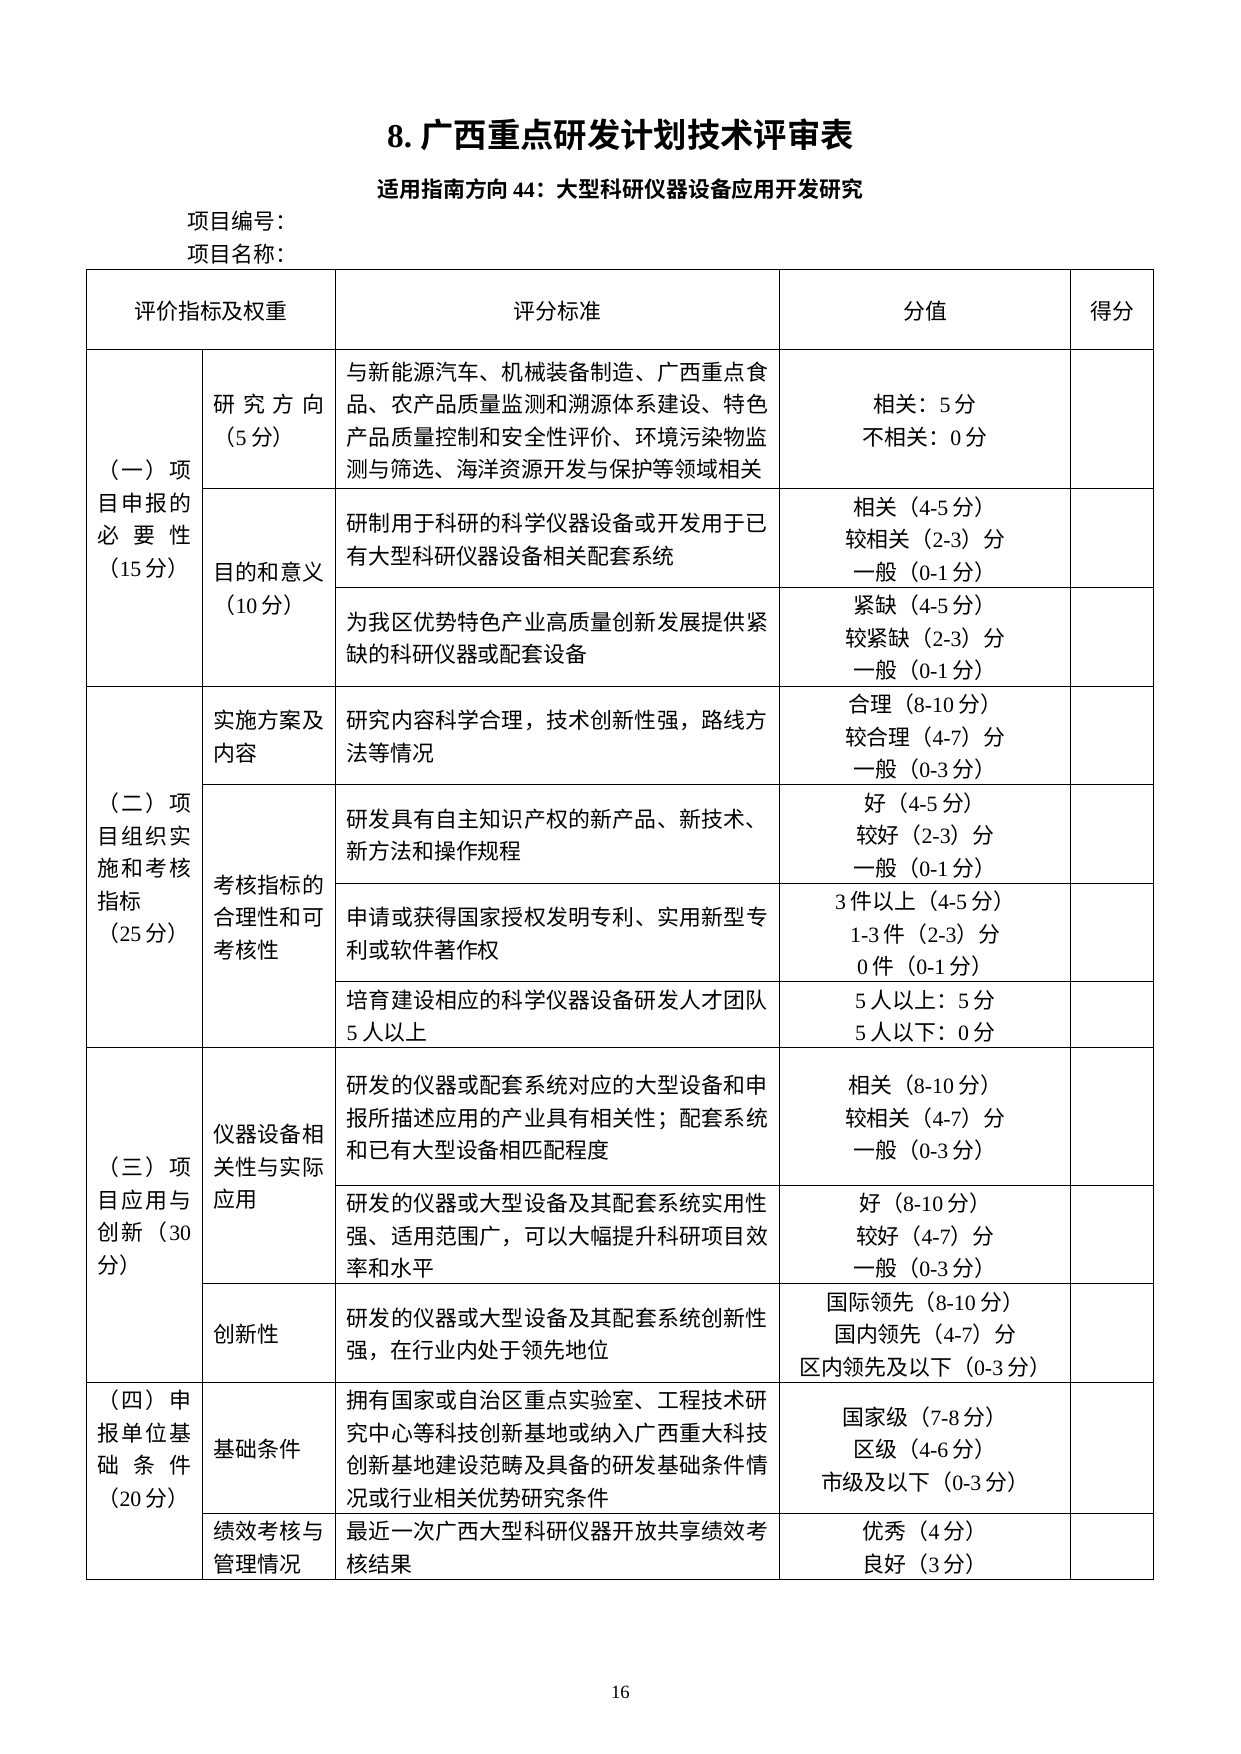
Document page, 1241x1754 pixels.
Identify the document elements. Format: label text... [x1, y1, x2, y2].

table_cell （三）项目应用与创新（30分） [87, 1048, 202, 1382]
table_cell [1071, 1514, 1153, 1579]
table_cell 紧缺（4-5分） 较紧缺（2-3）分 一般（0-1分） [780, 588, 1070, 686]
table_cell [1071, 489, 1153, 587]
table_cell 研发的仪器或大型设备及其配套系统实用性强、适用范围广，可以大幅提升科研项目效率和水平 [336, 1186, 779, 1283]
table_cell 仪器设备相关性与实际应用 [203, 1048, 335, 1283]
table_cell [1071, 1383, 1153, 1513]
table_header 得分 [1071, 270, 1153, 349]
table_cell [1071, 588, 1153, 686]
table_cell [1071, 1186, 1153, 1283]
table_cell 国家级（7-8分） 区级（4-6分） 市级及以下（0-3分） [780, 1383, 1070, 1513]
table_cell （四）申报单位基础条件（20分） [87, 1383, 202, 1579]
table_cell 考核指标的合理性和可考核性 [203, 785, 335, 1047]
table_cell [1071, 350, 1153, 488]
table_cell 相关（4-5分） 较相关（2-3）分 一般（0-1分） [780, 489, 1070, 587]
table_header 分值 [780, 270, 1070, 349]
table_cell 拥有国家或自治区重点实验室、工程技术研究中心等科技创新基地或纳入广西重大科技创新基地建设范畴及具备的研发基础条件情况或行业相关优势研究条件 [336, 1383, 779, 1513]
table_cell 申请或获得国家授权发明专利、实用新型专利或软件著作权 [336, 884, 779, 981]
table_cell 研究方向（5分） [203, 350, 335, 488]
table_header 评价指标及权重 [87, 270, 335, 349]
table_cell 创新性 [203, 1284, 335, 1382]
table_cell 研究内容科学合理，技术创新性强，路线方法等情况 [336, 687, 779, 784]
table_cell [1071, 687, 1153, 784]
table_cell 目的和意义（10分） [203, 489, 335, 686]
table_cell （一）项目申报的必要性（15分） [87, 350, 202, 686]
text 项目名称： [187, 236, 1053, 269]
title 8. 广西重点研发计划技术评审表 [187, 100, 1053, 165]
table_cell [1071, 1048, 1153, 1185]
table_cell 与新能源汽车、机械装备制造、广西重点食品、农产品质量监测和溯源体系建设、特色产品质量控制和安全性评价、环境污染物监测与筛选、海洋资源开发与保护等领域相关 [336, 350, 779, 488]
table_cell [1071, 785, 1153, 883]
table_cell 研制用于科研的科学仪器设备或开发用于已有大型科研仪器设备相关配套系统 [336, 489, 779, 587]
text 适用指南方向44：大型科研仪器设备应用开发研究 [187, 171, 1053, 204]
table_cell [1071, 982, 1153, 1047]
table_cell 培育建设相应的科学仪器设备研发人才团队5人以上 [336, 982, 779, 1047]
table_cell 实施方案及内容 [203, 687, 335, 784]
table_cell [336, 1514, 779, 1579]
table_cell 相关：5分 不相关：0分 [780, 350, 1070, 488]
table_cell 绩效考核与管理情况 [203, 1514, 335, 1579]
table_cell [780, 1514, 1070, 1579]
table_cell 基础条件 [203, 1383, 335, 1513]
table_cell 研发的仪器或大型设备及其配套系统创新性强，在行业内处于领先地位 [336, 1284, 779, 1382]
text 项目编号： [187, 204, 1053, 236]
table_cell 国际领先（8-10分） 国内领先（4-7）分 区内领先及以下（0-3分） [780, 1284, 1070, 1382]
table_cell 好（8-10分） 较好（4-7）分 一般（0-3分） [780, 1186, 1070, 1283]
table_cell 为我区优势特色产业高质量创新发展提供紧缺的科研仪器或配套设备 [336, 588, 779, 686]
table_cell 研发的仪器或配套系统对应的大型设备和申报所描述应用的产业具有相关性；配套系统和已有大型设备相匹配程度 [336, 1048, 779, 1185]
table_cell 研发具有自主知识产权的新产品、新技术、新方法和操作规程 [336, 785, 779, 883]
table_cell 3件以上（4-5分） 1-3件（2-3）分 0件（0-1分） [780, 884, 1070, 981]
table_cell [1071, 1284, 1153, 1382]
table_cell 合理（8-10分） 较合理（4-7）分 一般（0-3分） [780, 687, 1070, 784]
table_cell （二）项目组织实施和考核指标 （25分） [87, 687, 202, 1047]
table_cell [1071, 884, 1153, 981]
table_cell 相关（8-10分） 较相关（4-7）分 一般（0-3分） [780, 1048, 1070, 1185]
table_cell 好（4-5分） 较好（2-3）分 一般（0-1分） [780, 785, 1070, 883]
table_cell 5人以上：5分 5人以下：0分 [780, 982, 1070, 1047]
table_header 评分标准 [336, 270, 779, 349]
